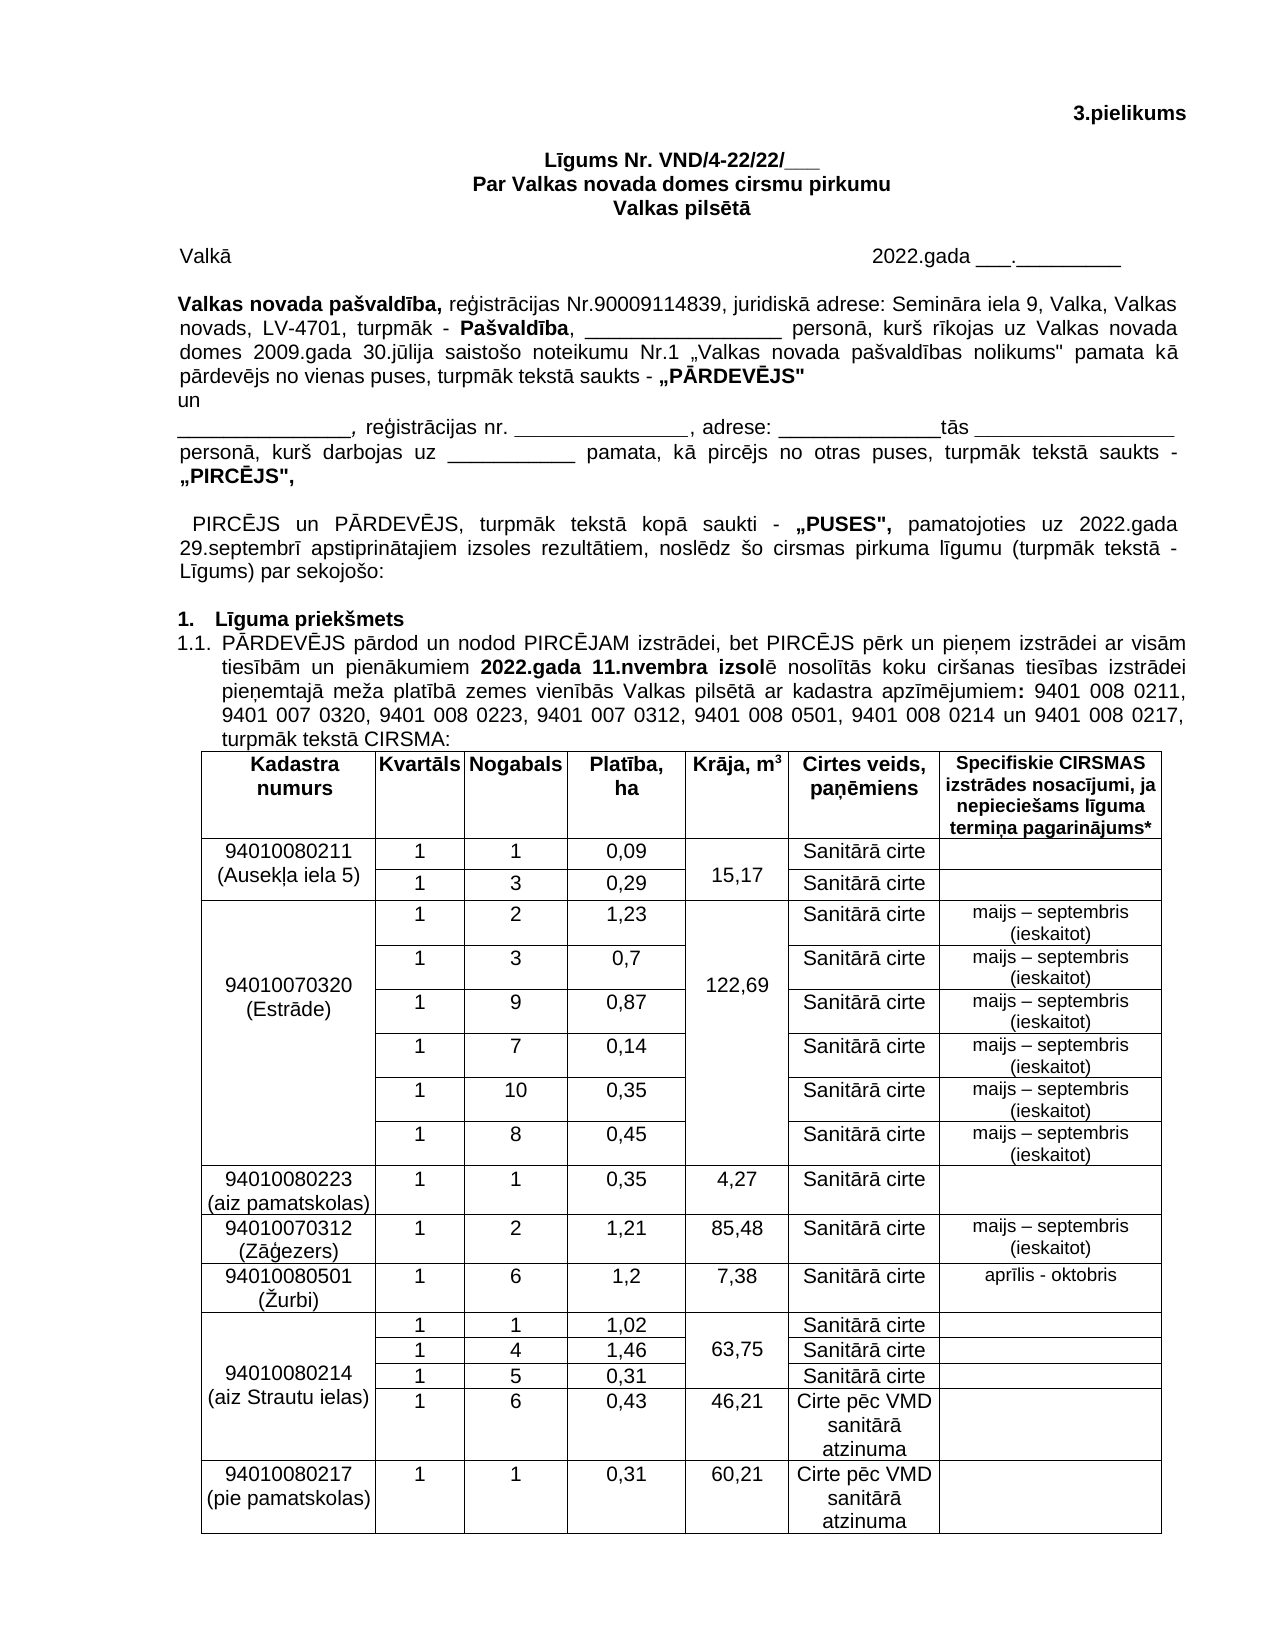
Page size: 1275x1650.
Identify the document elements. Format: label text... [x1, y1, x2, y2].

table_cell 2 [465, 1215, 567, 1263]
table_cell Sanitārā cirte [789, 1034, 939, 1077]
table_header Specifiskie CIRSMAS izstrādes nosacījumi, ja nepieciešams līguma termiņa pagarinājums* [940, 752, 1161, 838]
table_cell 1 [465, 1461, 567, 1533]
table_cell 1 [376, 1215, 464, 1263]
table_cell [940, 1364, 1161, 1387]
table_cell 94010080501 (Žurbi) [202, 1264, 375, 1312]
table_cell 1 [465, 1313, 567, 1337]
table_cell 0,14 [568, 1034, 685, 1077]
table_cell 1 [376, 839, 464, 869]
table_cell 46,21 [686, 1389, 788, 1460]
table_cell [940, 1338, 1161, 1362]
text Valkā 2022.gada ___._________ [179, 244, 1186, 268]
table_cell 2 [465, 901, 567, 944]
table_cell 0,31 [568, 1364, 685, 1387]
table_cell 1 [376, 946, 464, 989]
table_cell 63,75 [686, 1313, 788, 1387]
table_cell 0,43 [568, 1389, 685, 1460]
table_cell 1 [376, 1313, 464, 1337]
table_cell 1,46 [568, 1338, 685, 1362]
table_cell 94010080217 (pie pamatskolas) [202, 1461, 375, 1533]
table_cell [940, 1313, 1161, 1337]
table_cell [940, 1389, 1161, 1460]
table_cell 60,21 [686, 1461, 788, 1533]
table_cell 1 [465, 1166, 567, 1214]
table_cell 1 [376, 990, 464, 1033]
text _______________, reģistrācijas nr. _____________, adrese: ______________tās _______________ personā, kurš darbojas uz ___________ pamata, kā pircējs no otras puses, turpmāk tekstā saukts - „PIRCĒJS", [177, 412, 1178, 487]
table_cell 1 [376, 1338, 464, 1362]
table_cell 94010070312 (Zāģezers) [202, 1215, 375, 1263]
table_cell 85,48 [686, 1215, 788, 1263]
table_cell Sanitārā cirte [789, 1264, 939, 1312]
table_cell 0,35 [568, 1166, 685, 1214]
table_cell aprīlis - oktobris [940, 1264, 1161, 1312]
text Līgums Nr. VND/4-22/22/___ [177, 148, 1186, 172]
text 3.pielikums [473, 100, 1186, 124]
table_cell 8 [465, 1122, 567, 1165]
table_cell 1,02 [568, 1313, 685, 1337]
text Valkas pilsētā [177, 196, 1186, 220]
table_cell 94010080223 (aiz pamatskolas) [202, 1166, 375, 1214]
table_cell 0,09 [568, 839, 685, 869]
table_cell 1 [376, 1364, 464, 1387]
table_cell 0,45 [568, 1122, 685, 1165]
table_cell 0,35 [568, 1078, 685, 1121]
table_cell 10 [465, 1078, 567, 1121]
table_cell maijs – septembris (ieskaitot) [940, 1078, 1161, 1121]
table_cell Sanitārā cirte [789, 946, 939, 989]
table_cell Sanitārā cirte [789, 1215, 939, 1263]
table_cell 15,17 [686, 839, 788, 900]
text PIRCĒJS un PĀRDEVĒJS, turpmāk tekstā kopā saukti - „PUSES", pamatojoties uz 2022.gada 29.septembrī apstiprinātajiem izsoles rezultātiem, noslēdz šo cirsmas pirkuma līgumu (turpmāk tekstā - Līgums) par sekojošo: [179, 511, 1178, 583]
table_cell Sanitārā cirte [789, 901, 939, 944]
table_cell Sanitārā cirte [789, 990, 939, 1033]
table_cell 94010080214 (aiz Strautu ielas) [202, 1313, 375, 1460]
table_cell 1 [376, 1078, 464, 1121]
table_cell maijs – septembris (ieskaitot) [940, 946, 1161, 989]
table_cell 7 [465, 1034, 567, 1077]
text un [177, 388, 1178, 412]
table_cell maijs – septembris (ieskaitot) [940, 990, 1161, 1033]
table_cell Sanitārā cirte [789, 870, 939, 900]
table_header Nogabals [465, 752, 567, 838]
table_cell 0,7 [568, 946, 685, 989]
table_cell 1 [376, 1122, 464, 1165]
table_cell 1,21 [568, 1215, 685, 1263]
table_cell 0,29 [568, 870, 685, 900]
table_cell [940, 1461, 1161, 1533]
text Par Valkas novada domes cirsmu pirkumu [177, 172, 1186, 196]
table_cell [940, 870, 1161, 900]
table_cell 1 [376, 901, 464, 944]
table_cell 94010080211 (Ausekļa iela 5) [202, 839, 375, 900]
table_cell 1 [376, 870, 464, 900]
table_cell 7,38 [686, 1264, 788, 1312]
table_cell Sanitārā cirte [789, 1313, 939, 1337]
table_cell [940, 839, 1161, 869]
table_cell 94010070320 (Estrāde) [202, 901, 375, 1165]
table_cell 1,2 [568, 1264, 685, 1312]
table_cell 1 [465, 839, 567, 869]
table_cell 1,23 [568, 901, 685, 944]
table_cell maijs – septembris (ieskaitot) [940, 901, 1161, 944]
table_cell maijs – septembris (ieskaitot) [940, 1034, 1161, 1077]
table_cell Sanitārā cirte [789, 839, 939, 869]
table_cell 0,31 [568, 1461, 685, 1533]
table_cell Cirte pēc VMD sanitārā atzinuma [789, 1389, 939, 1460]
table_cell [940, 1166, 1161, 1214]
table_header Kvartāls [376, 752, 464, 838]
table_cell Cirte pēc VMD sanitārā atzinuma [789, 1461, 939, 1533]
table_cell 9 [465, 990, 567, 1033]
table_cell maijs – septembris (ieskaitot) [940, 1122, 1161, 1165]
table_cell 3 [465, 946, 567, 989]
table_header Krāja, m3 [686, 752, 788, 838]
table_header Kadastra numurs [202, 752, 375, 838]
table_cell 5 [465, 1364, 567, 1387]
table_cell 1 [376, 1034, 464, 1077]
table_header Platība, ha [568, 752, 685, 838]
table_cell 6 [465, 1389, 567, 1460]
table_cell maijs – septembris (ieskaitot) [940, 1215, 1161, 1263]
table_cell Sanitārā cirte [789, 1364, 939, 1387]
table_cell Sanitārā cirte [789, 1122, 939, 1165]
table_cell 1 [376, 1264, 464, 1312]
table_cell 4,27 [686, 1166, 788, 1214]
table_cell 1 [376, 1166, 464, 1214]
text Valkas novada pašvaldība, reģistrācijas Nr.90009114839, juridiskā adrese: Semināra iela 9, Valka, Valkas novads, LV-4701, turpmāk - Pašvaldība, _________________ personā, kurš rīkojas uz Valkas novada domes 2009.gada 30.jūlija saistošo noteikumu Nr.1 „Valkas novada pašvaldības nolikums" pamata kā pārdevējs no vienas puses, turpmāk tekstā saukts - „PĀRDEVĒJS" [177, 292, 1178, 388]
table_cell 0,87 [568, 990, 685, 1033]
list Līguma priekšmets [177, 607, 1186, 631]
table_cell 3 [465, 870, 567, 900]
table_cell 1 [376, 1461, 464, 1533]
list PĀRDEVĒJS pārdod un nodod PIRCĒJAM izstrādei, bet PIRCĒJS pērk un pieņem izstrādei ar visām tiesībām un pienākumiem 2022.gada 11.nvembra izsolē nosolītās koku ciršanas tiesības izstrādei pieņemtajā meža platībā zemes vienībās Valkas pilsētā ar kadastra apzīmējumiem: 9401 008 0211, 9401 007 0320, 9401 008 0223, 9401 007 0312, 9401 008 0501, 9401 008 0214 un 9401 008 0217, turpmāk tekstā CIRSMA: [177, 631, 1186, 751]
table_cell 4 [465, 1338, 567, 1362]
table_cell 6 [465, 1264, 567, 1312]
table_cell 1 [376, 1389, 464, 1460]
table_cell Sanitārā cirte [789, 1166, 939, 1214]
table_cell Sanitārā cirte [789, 1078, 939, 1121]
table_cell Sanitārā cirte [789, 1338, 939, 1362]
table_header Cirtes veids, paņēmiens [789, 752, 939, 838]
table_cell 122,69 [686, 901, 788, 1165]
